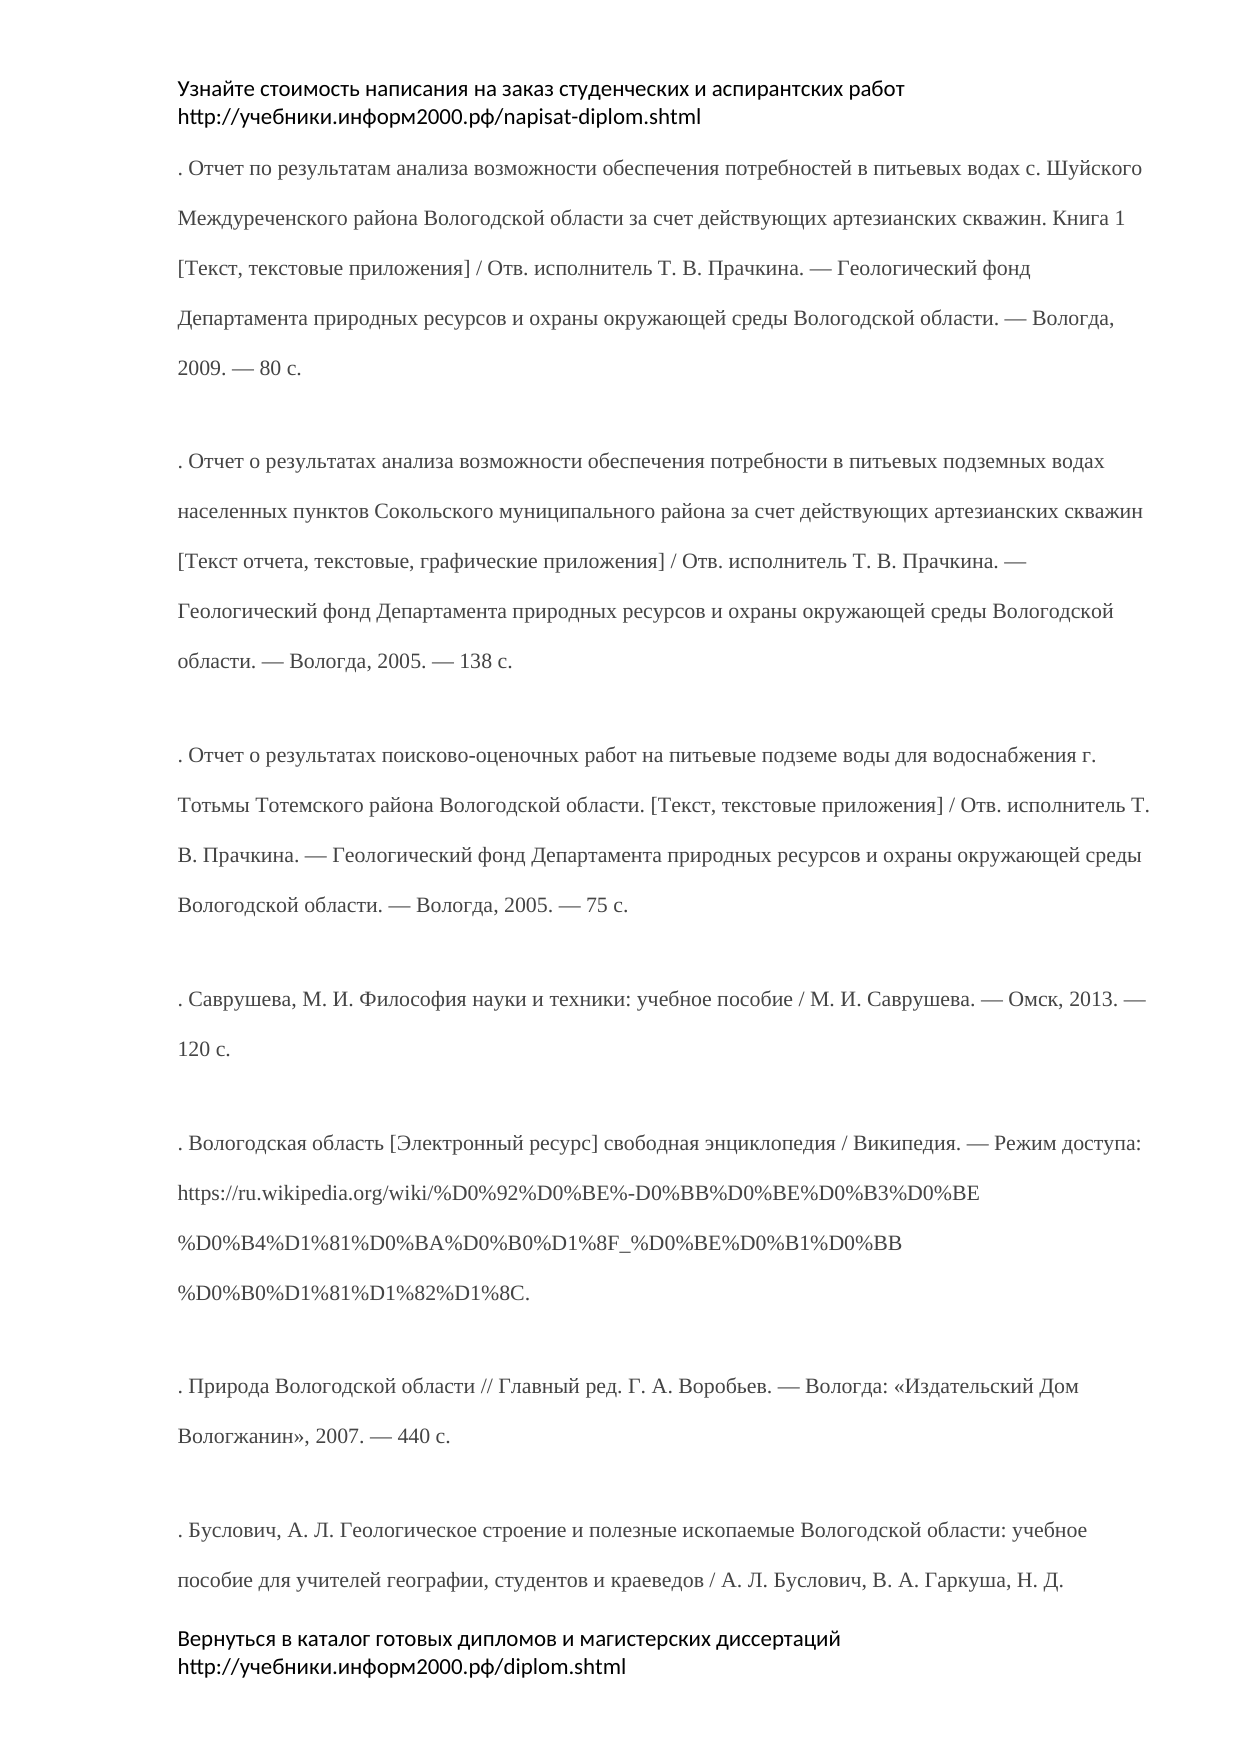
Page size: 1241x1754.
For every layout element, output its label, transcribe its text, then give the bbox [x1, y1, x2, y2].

text . Отчет о результатах анализа возможности обеспечения потребности в питьевых подземных водах населенных пунктов Сокольского муниципального района за счет действующих артезианских скважин [Текст отчета, текстовые, графические приложения] / Отв. исполнитель Т. В. Прачкина. — Геологический фонд Департамента природных ресурсов и охраны окружающей среды Вологодской области. — Вологда, 2005. — 138 с. [177, 423, 1152, 673]
text . Природа Вологодской области // Главный ред. Г. А. Воробьев. — Вологда: «Издательский Дом Вологжанин», 2007. — 440 с. [177, 1348, 1152, 1448]
text . Отчет по результатам анализа возможности обеспечения потребностей в питьевых водах с. Шуйского Междуреченского района Вологодской области за счет действующих артезианских скважин. Книга 1 [Текст, текстовые приложения] / Отв. исполнитель Т. В. Прачкина. — Геологический фонд Департамента природных ресурсов и охраны окружающей среды Вологодской области. — Вологда, 2009. — 80 с. [177, 130, 1152, 380]
text . Вологодская область [Электронный ресурс] свободная энциклопедия / Википедия. — Режим доступа: https://ru.wikipedia.org/wiki/%D0%92%D0%BE%-D0%BB%D0%BE%D0%B3%D0%BE%D0%B4%D1%81%D0%BA%D0%B0%D1%8F_%D0%BE%D0%B1%D0%BB%D0%B0%D1%81%D1%82%D1%8C. [177, 1105, 1152, 1305]
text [177, 1492, 1152, 1592]
text . Отчет о результатах поисково-оценочных работ на питьевые подземе воды для водоснабжения г. Тотьмы Тотемского района Вологодской области. [Текст, текстовые приложения] / Отв. исполнитель Т. В. Прачкина. — Геологический фонд Департамента природных ресурсов и охраны окружающей среды Вологодской области. — Вологда, 2005. — 75 с. [177, 717, 1152, 917]
text . Саврушева, М. И. Философия науки и техники: учебное пособие / М. И. Саврушева. — Омск, 2013. — 120 с. [177, 961, 1152, 1061]
